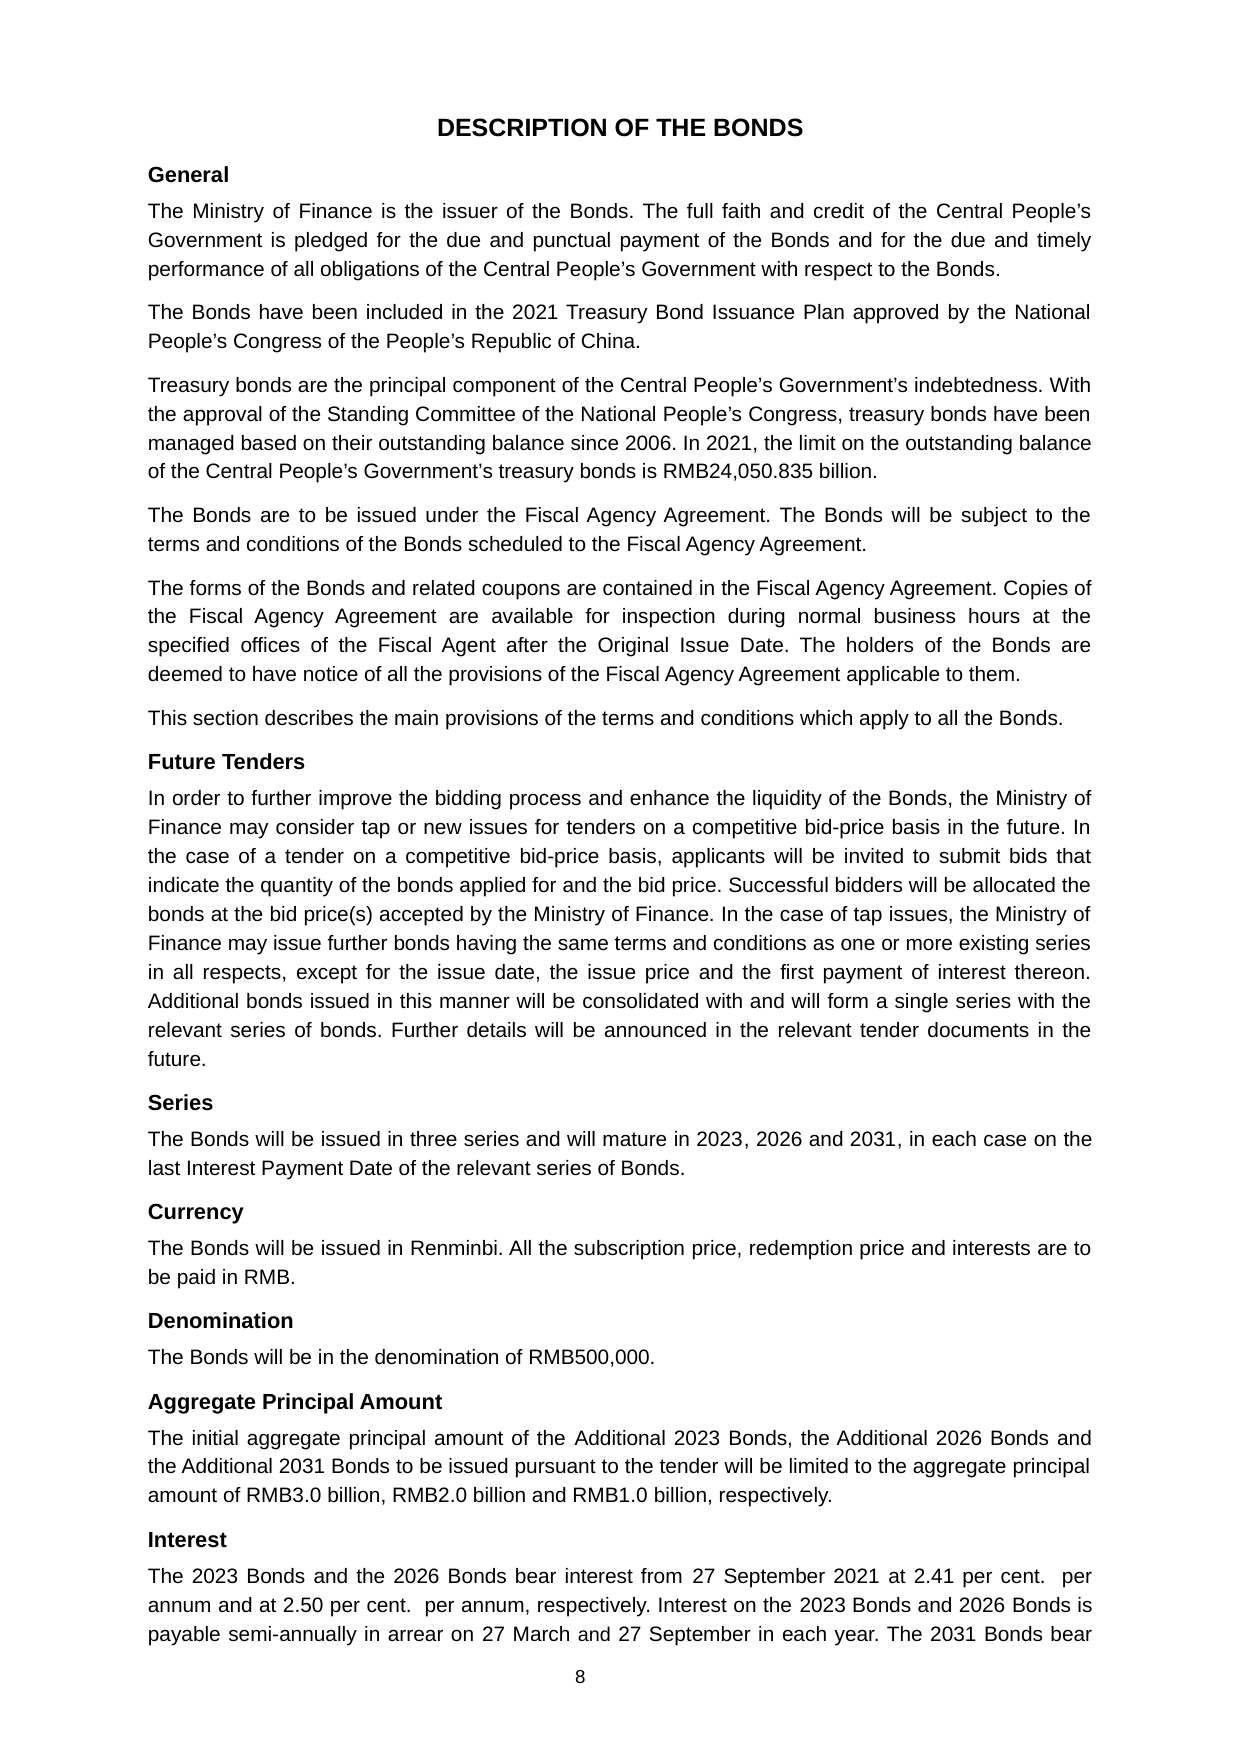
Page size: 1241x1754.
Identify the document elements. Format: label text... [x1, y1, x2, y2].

text The Ministry of Finance is the issuer of the Bonds. The full faith and credit of the Central People’s Government is pledged for the due and punctual payment of the Bonds and for the due and timely performance of all obligations of the Central People’s Government with respect to the Bonds. [148, 198, 1093, 280]
text Denomination [148, 1308, 1093, 1334]
text The forms of the Bonds and related coupons are contained in the Fiscal Agency Agreement. Copies of the Fiscal Agency Agreement are available for inspection during normal business hours at the specified offices of the Fiscal Agent after the Original Issue Date. The holders of the Bonds are deemed to have notice of all the provisions of the Fiscal Agency Agreement applicable to them. [148, 575, 1093, 686]
text The Bonds will be issued in Renminbi. All the subscription price, redemption price and interests are to be paid in RMB. [148, 1236, 1093, 1289]
text The Bonds have been included in the 2021 Treasury Bond Issuance Plan approved by the National People’s Congress of the People’s Republic of China. [148, 300, 1093, 353]
text The Bonds will be issued in three series and will mature in 2023, 2026 and 2031, in each case on the last Interest Payment Date of the relevant series of Bonds. [148, 1127, 1093, 1180]
text DESCRIPTION OF THE BONDS [148, 112, 1093, 141]
text Aggregate Principal Amount [148, 1389, 1093, 1414]
text This section describes the main provisions of the terms and conditions which apply to all the Bonds. [148, 706, 1093, 730]
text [148, 1563, 1093, 1645]
text The initial aggregate principal amount of the Additional 2023 Bonds, the Additional 2026 Bonds and the Additional 2031 Bonds to be issued pursuant to the tender will be limited to the aggregate principal amount of RMB3.0 billion, RMB2.0 billion and RMB1.0 billion, respectively. [148, 1425, 1093, 1507]
text The Bonds are to be issued under the Fiscal Agency Agreement. The Bonds will be subject to the terms and conditions of the Bonds scheduled to the Fiscal Agency Agreement. [148, 503, 1093, 556]
text Treasury bonds are the principal component of the Central People’s Government’s indebtedness. With the approval of the Standing Committee of the National People’s Congress, treasury bonds have been managed based on their outstanding balance since 2006. In 2021, the limit on the outstanding balance of the Central People’s Government’s treasury bonds is RMB24,050.835 billion. [148, 372, 1093, 483]
text General [148, 162, 1093, 187]
text Currency [148, 1199, 1093, 1224]
text Series [148, 1090, 1093, 1115]
text Future Tenders [148, 749, 1093, 774]
text The Bonds will be in the denomination of RMB500,000. [148, 1345, 1093, 1369]
text Interest [148, 1527, 1093, 1552]
text In order to further improve the bidding process and enhance the liquidity of the Bonds, the Ministry of Finance may consider tap or new issues for tenders on a competitive bid-price basis in the future. In the case of a tender on a competitive bid-price basis, applicants will be invited to submit bids that indicate the quantity of the bonds applied for and the bid price. Successful bidders will be allocated the bonds at the bid price(s) accepted by the Ministry of Finance. In the case of tap issues, the Ministry of Finance may issue further bonds having the same terms and conditions as one or more existing series in all respects, except for the issue date, the issue price and the first payment of interest thereon. Additional bonds issued in this manner will be consolidated with and will form a single series with the relevant series of bonds. Further details will be announced in the relevant tender documents in the future. [148, 786, 1093, 1071]
